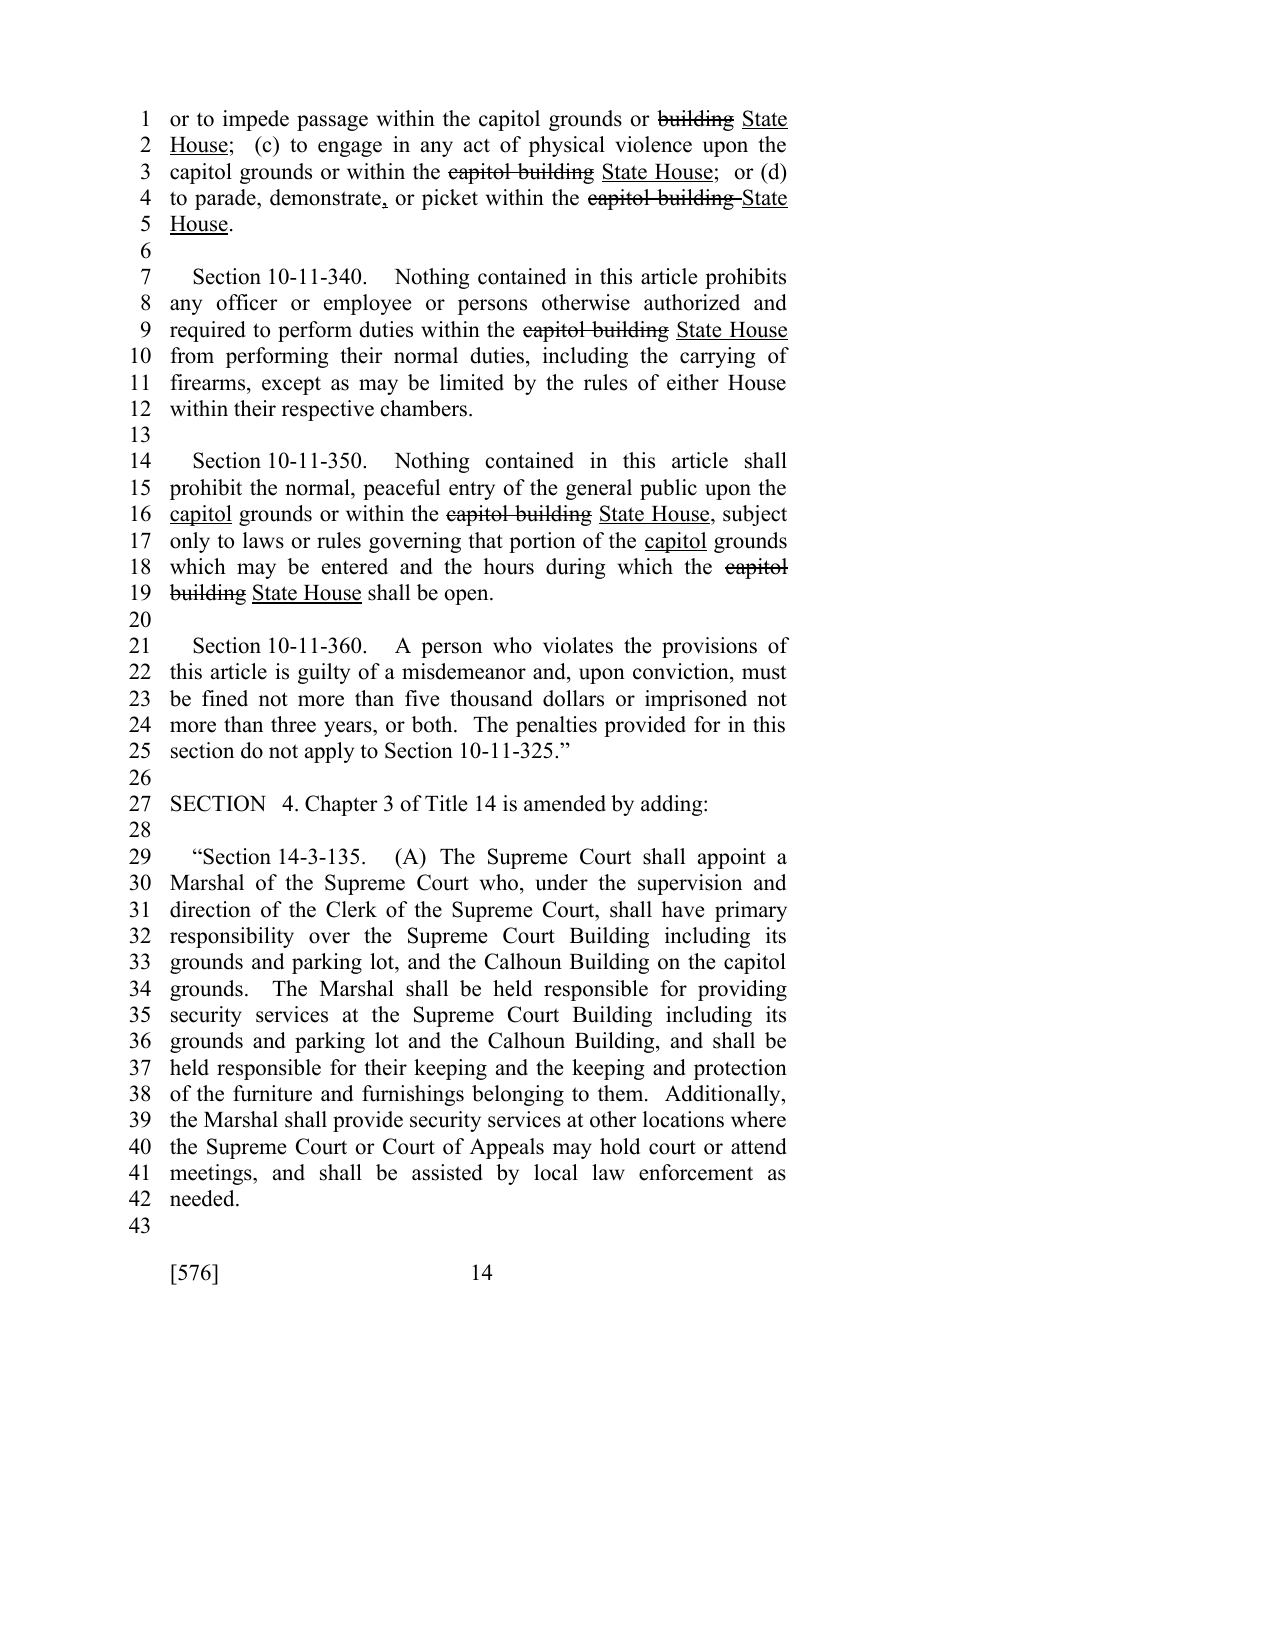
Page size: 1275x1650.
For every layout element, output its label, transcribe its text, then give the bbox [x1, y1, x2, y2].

text SECTION 4. Chapter 3 of Title 14 is amended by adding: [169, 790, 787, 817]
text Section 10-11-340. Nothing contained in this article prohibits any officer or employee or persons otherwise authorized and required to perform duties within the capitol building State House from performing their normal duties, including the carrying of firearms, except as may be limited by the rules of either House within their respective chambers. [169, 263, 787, 421]
text “Section 14-3-135. (A) The Supreme Court shall appoint a Marshal of the Supreme Court who, under the supervision and direction of the Clerk of the Supreme Court, shall have primary responsibility over the Supreme Court Building including its grounds and parking lot, and the Calhoun Building on the capitol grounds. The Marshal shall be held responsible for providing security services at the Supreme Court Building including its grounds and parking lot and the Calhoun Building, and shall be held responsible for their keeping and the keeping and protection of the furniture and furnishings belonging to them. Additionally, the Marshal shall provide security services at other locations where the Supreme Court or Court of Appeals may hold court or attend meetings, and shall be assisted by local law enforcement as needed. [169, 843, 787, 1212]
text Section 10-11-360. A person who violates the provisions of this article is guilty of a misdemeanor and, upon conviction, must be fined not more than five thousand dollars or imprisoned not more than three years, or both. The penalties provided for in this section do not apply to Section 10-11-325.” [169, 632, 787, 764]
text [169, 105, 787, 237]
text Section 10-11-350. Nothing contained in this article shall prohibit the normal, peaceful entry of the general public upon the capitol grounds or within the capitol building State House, subject only to laws or rules governing that portion of the capitol grounds which may be entered and the hours during which the capitol building State House shall be open. [169, 448, 787, 606]
